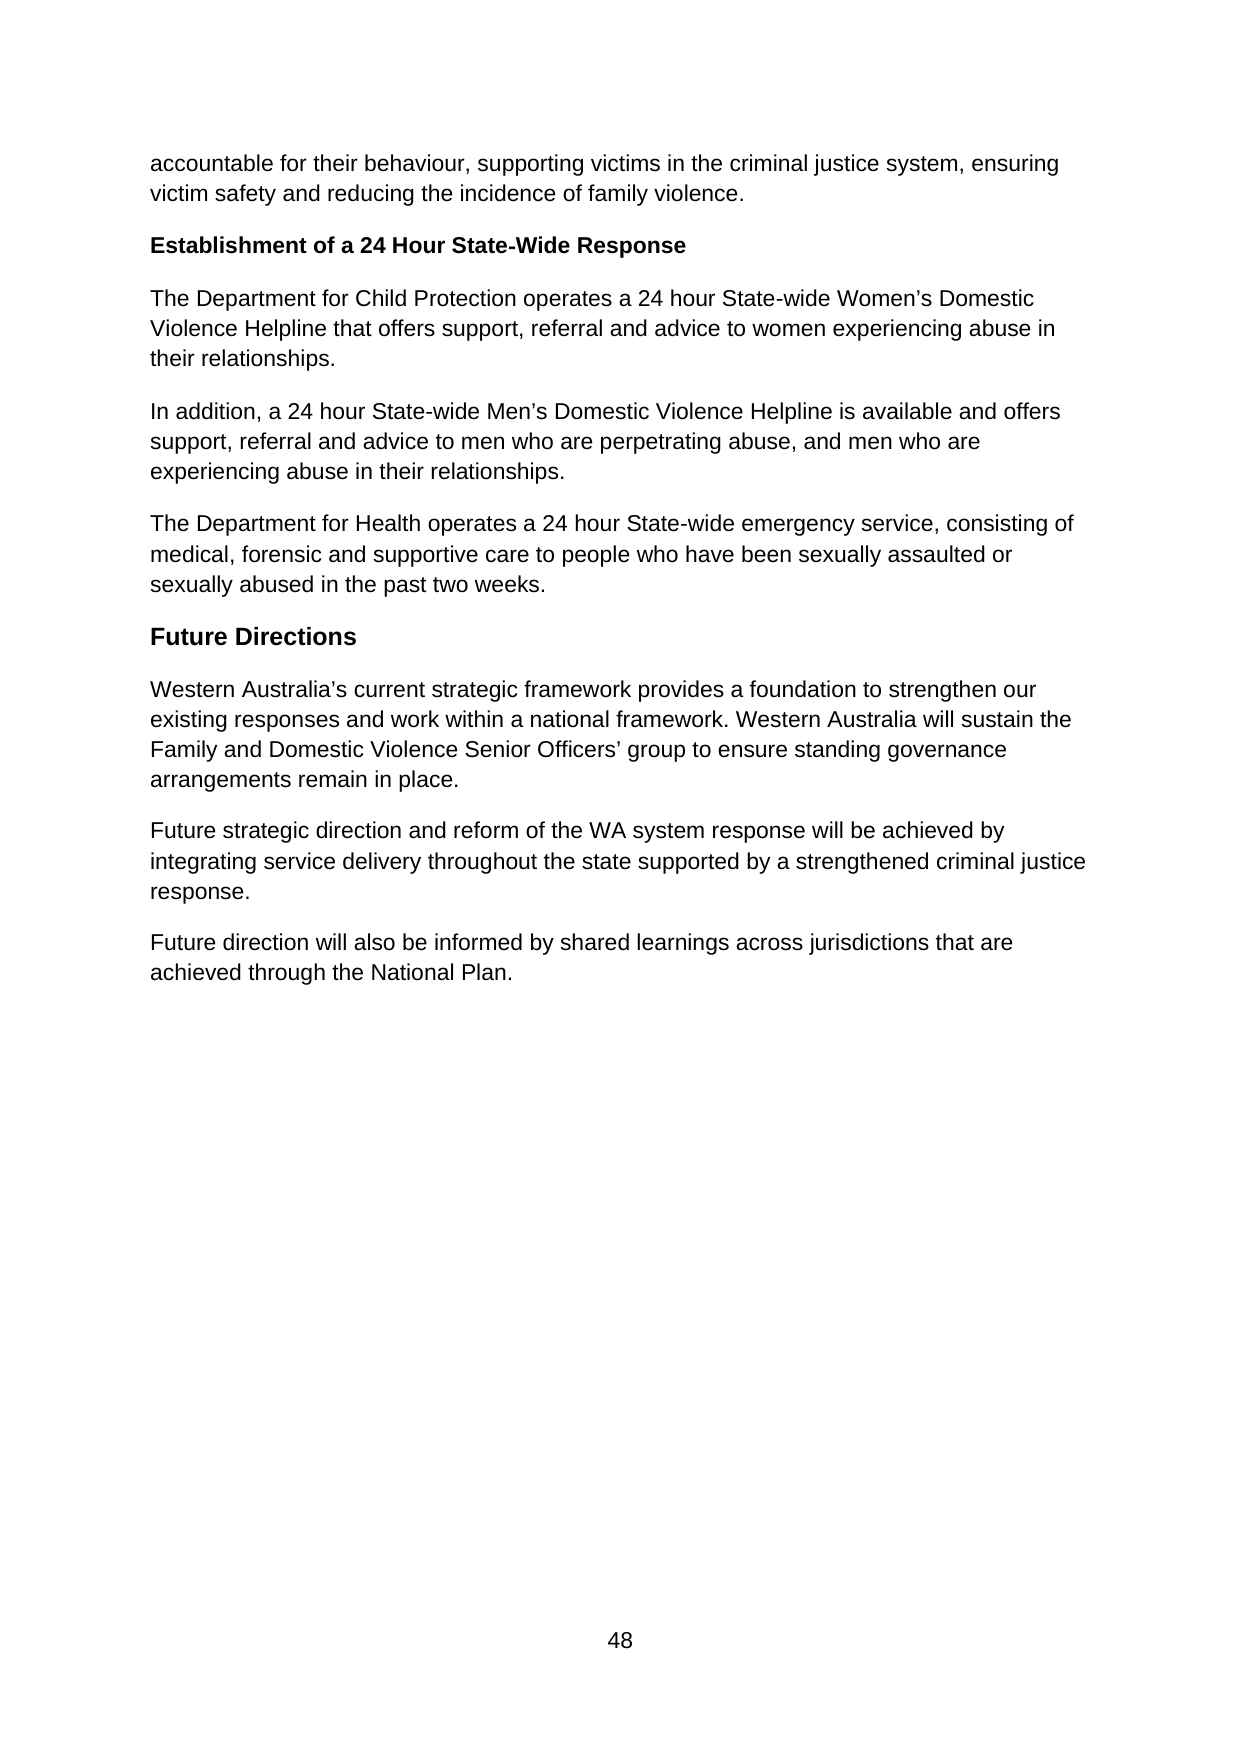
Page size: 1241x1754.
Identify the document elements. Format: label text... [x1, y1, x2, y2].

text Western Australia’s current strategic framework provides a foundation to strengthen our existing responses and work within a national framework. Western Australia will sustain the Family and Domestic Violence Senior Officers’ group to ensure standing governance arrangements remain in place. [150, 676, 1090, 793]
text Future strategic direction and reform of the WA system response will be achieved by integrating service delivery throughout the state supported by a strengthened criminal justice response. [150, 817, 1090, 904]
text The Department for Health operates a 24 hour State‐wide emergency service, consisting of medical, forensic and supportive care to people who have been sexually assaulted or sexually abused in the past two weeks. [150, 509, 1090, 597]
text The Department for Child Protection operates a 24 hour State‐wide Women’s Domestic Violence Helpline that offers support, referral and advice to women experiencing abuse in their relationships. [150, 284, 1090, 372]
text Future direction will also be informed by shared learnings across jurisdictions that are achieved through the National Plan. [150, 929, 1090, 985]
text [150, 150, 1090, 207]
text Establishment of a 24 Hour State‐Wide Response [150, 231, 1090, 259]
text In addition, a 24 hour State‐wide Men’s Domestic Violence Helpline is available and offers support, referral and advice to men who are perpetrating abuse, and men who are experiencing abuse in their relationships. [150, 396, 1090, 484]
text Future Directions [150, 622, 1090, 651]
